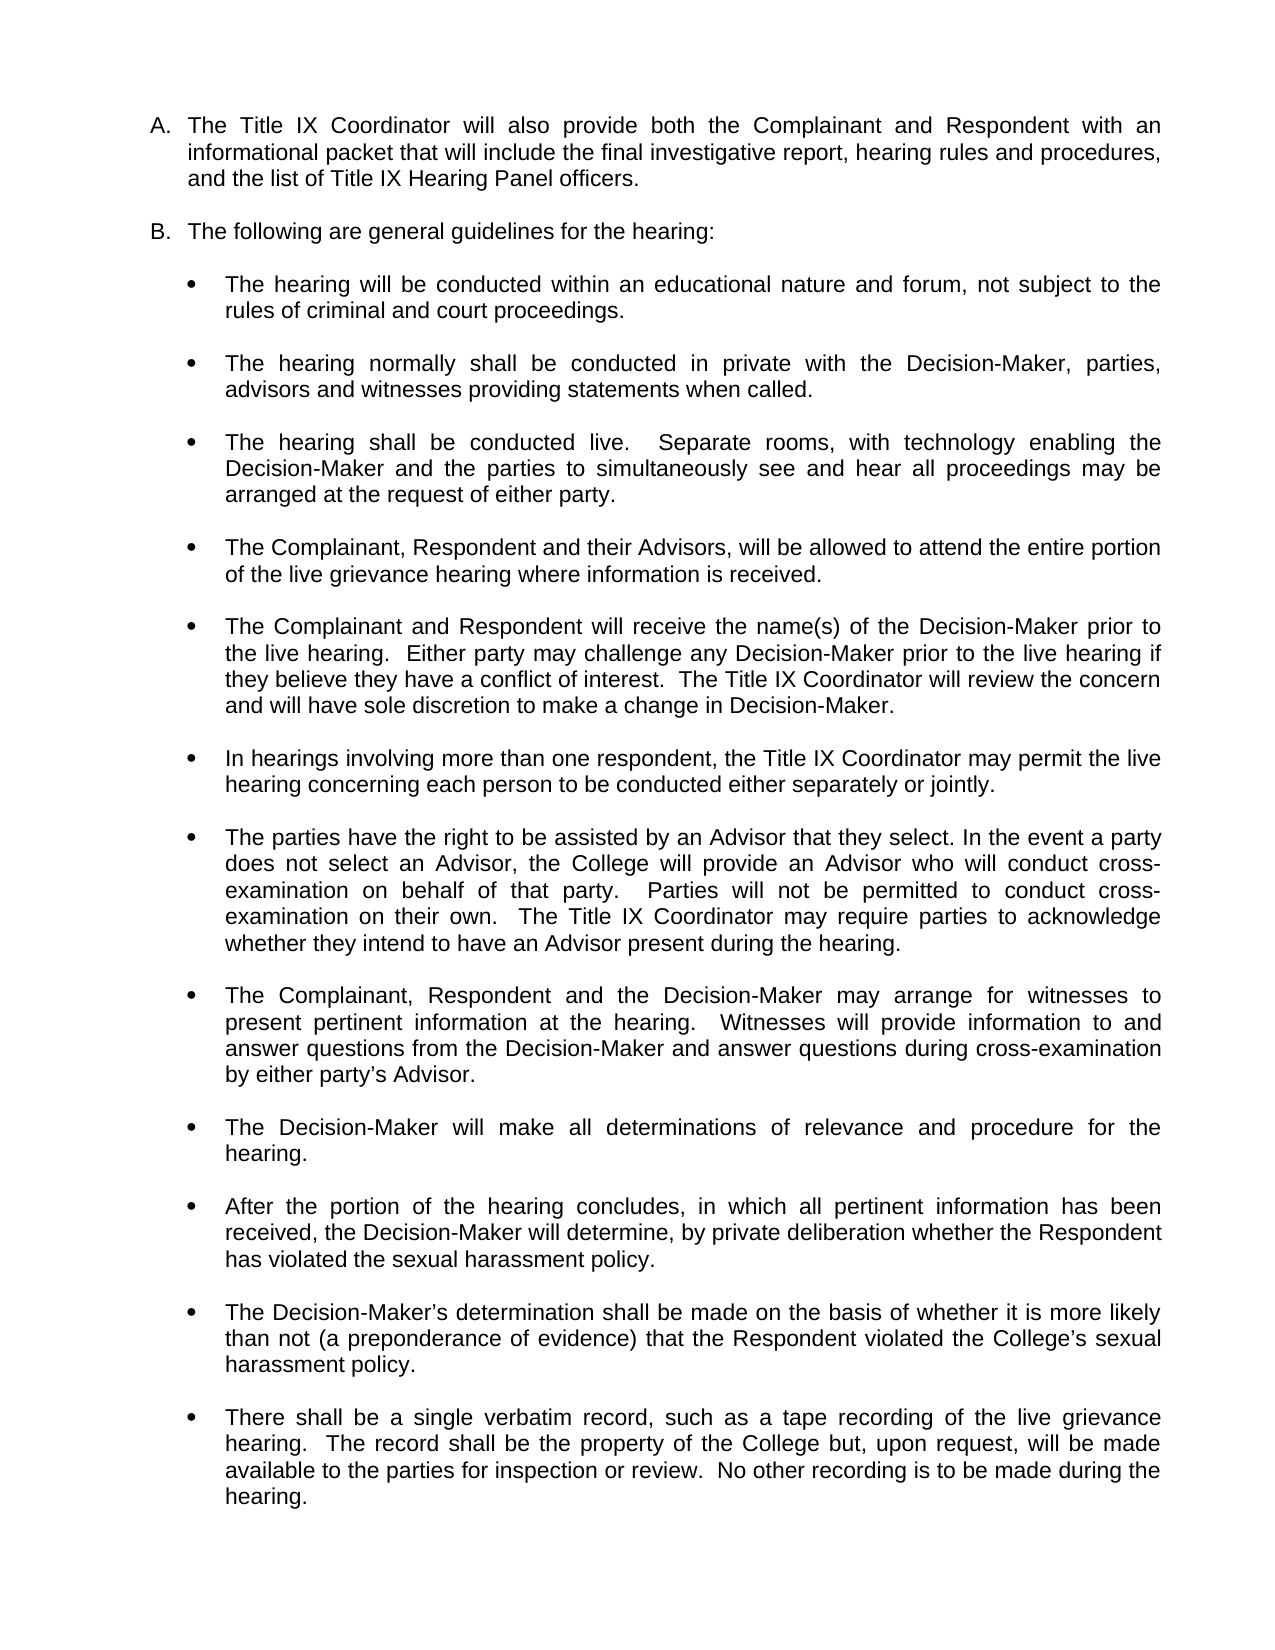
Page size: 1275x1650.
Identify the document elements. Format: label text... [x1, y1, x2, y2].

list In hearings involving more than one respondent, the Title IX Coordinator may permit the live hearing concerning each person to be conducted either separately or jointly. [187, 745, 1162, 798]
list The hearing normally shall be conducted in private with the Decision-Maker, parties, advisors and witnesses providing statements when called. [187, 350, 1162, 402]
list The hearing will be conducted within an educational nature and forum, not subject to the rules of criminal and court proceedings. [187, 271, 1162, 323]
list The Title IX Coordinator will also provide both the Complainant and Respondent with an informational packet that will include the final investigative report, hearing rules and procedures, and the list of Title IX Hearing Panel officers. [150, 112, 1162, 192]
list After the portion of the hearing concludes, in which all pertinent information has been received, the Decision-Maker will determine, by private deliberation whether the Respondent has violated the sexual harassment policy. [187, 1193, 1162, 1272]
list The hearing shall be conducted live. Separate rooms, with technology enabling the Decision-Maker and the parties to simultaneously see and hear all proceedings may be arranged at the request of either party. [187, 429, 1162, 508]
list There shall be a single verbatim record, such as a tape recording of the live grievance hearing. The record shall be the property of the College but, upon request, will be made available to the parties for inspection or review. No other recording is to be made during the hearing. [187, 1404, 1162, 1509]
list The Complainant, Respondent and the Decision-Maker may arrange for witnesses to present pertinent information at the hearing. Witnesses will provide information to and answer questions from the Decision-Maker and answer questions during cross-examination by either party’s Advisor. [187, 982, 1162, 1088]
list The Decision-Maker will make all determinations of relevance and procedure for the hearing. [187, 1114, 1162, 1167]
list The parties have the right to be assisted by an Advisor that they select. In the event a party does not select an Advisor, the College will provide an Advisor who will conduct cross-examination on behalf of that party. Parties will not be permitted to conduct cross-examination on their own. The Title IX Coordinator may require parties to acknowledge whether they intend to have an Advisor present during the hearing. [187, 824, 1162, 956]
list The Complainant and Respondent will receive the name(s) of the Decision-Maker prior to the live hearing. Either party may challenge any Decision-Maker prior to the live hearing if they believe they have a conflict of interest. The Title IX Coordinator will review the concern and will have sole discretion to make a change in Decision-Maker. [187, 613, 1162, 719]
list The following are general guidelines for the hearing: [150, 218, 1162, 244]
list The Decision-Maker’s determination shall be made on the basis of whether it is more likely than not (a preponderance of evidence) that the Respondent violated the College’s sexual harassment policy. [187, 1298, 1162, 1377]
list The Complainant, Respondent and their Advisors, will be allowed to attend the entire portion of the live grievance hearing where information is received. [187, 534, 1162, 587]
